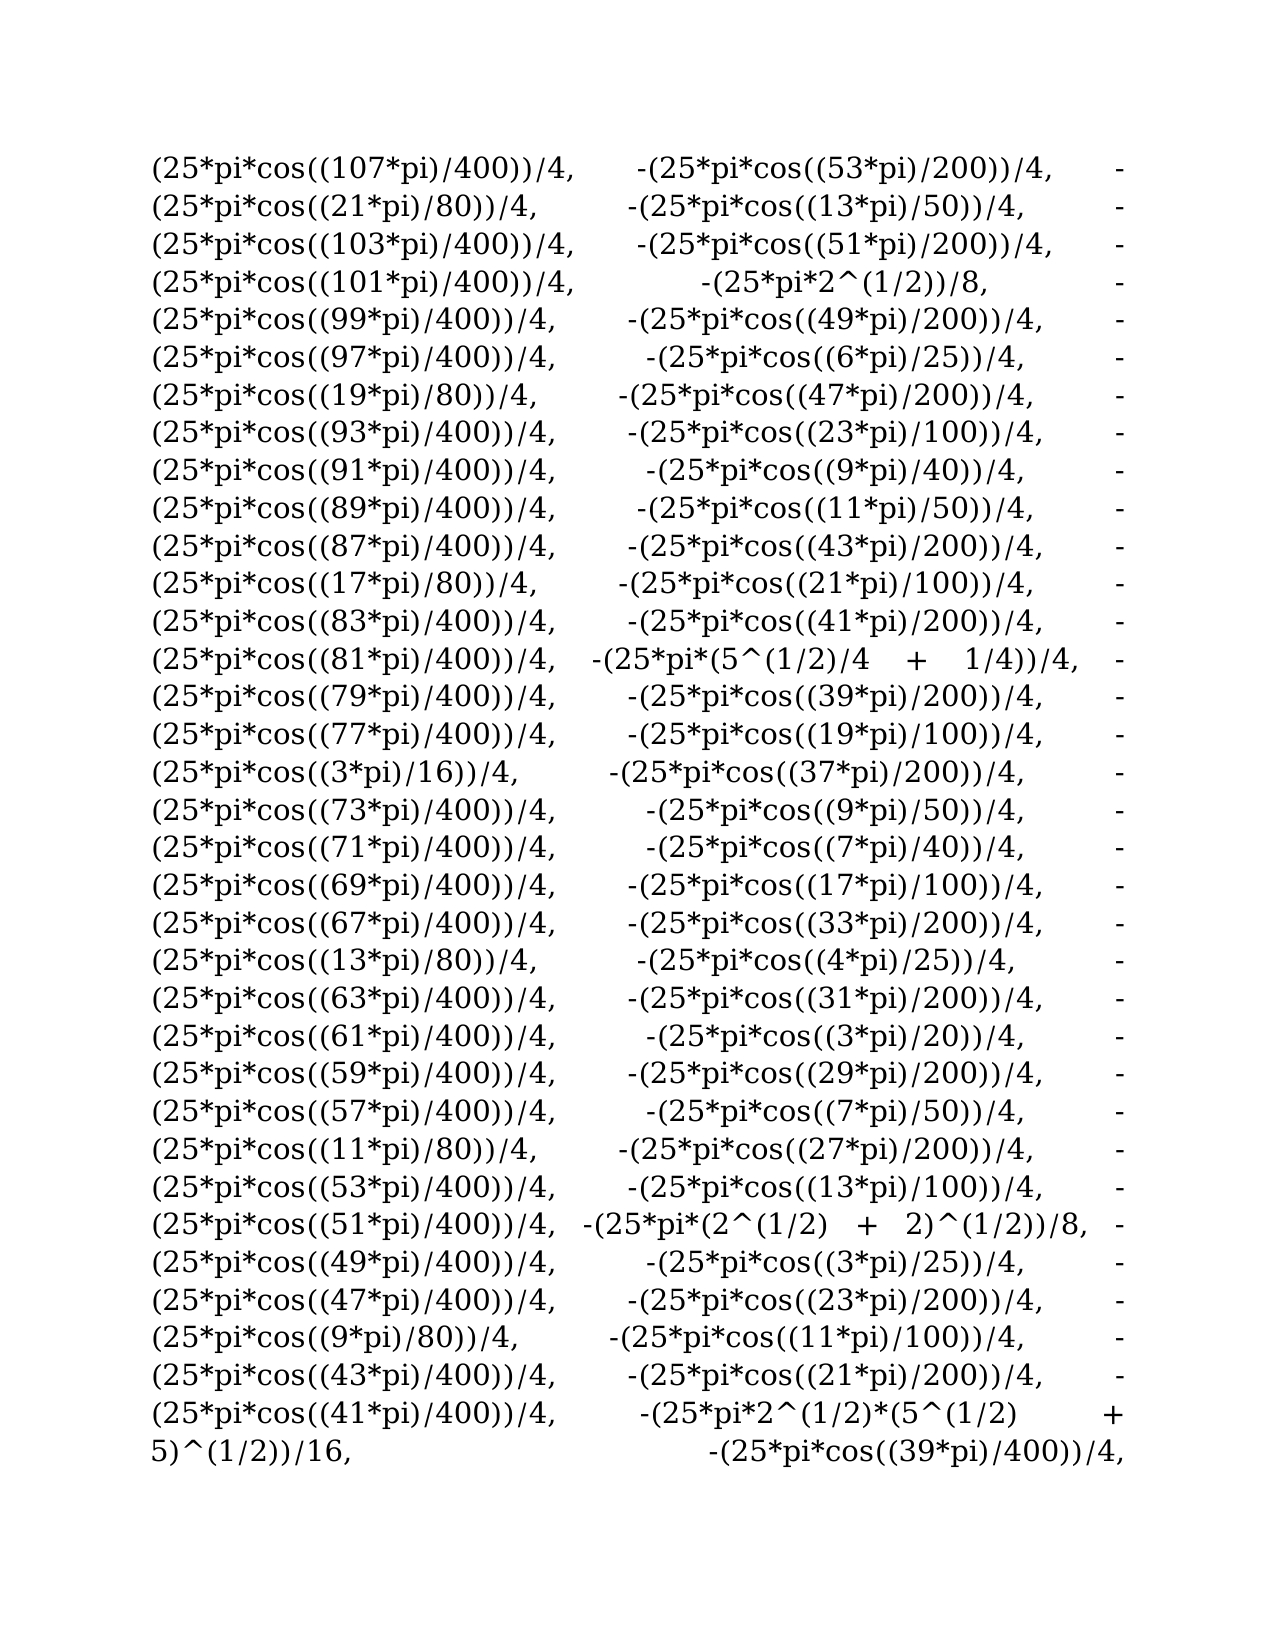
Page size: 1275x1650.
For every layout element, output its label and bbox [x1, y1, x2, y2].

text [150, 150, 1125, 1467]
